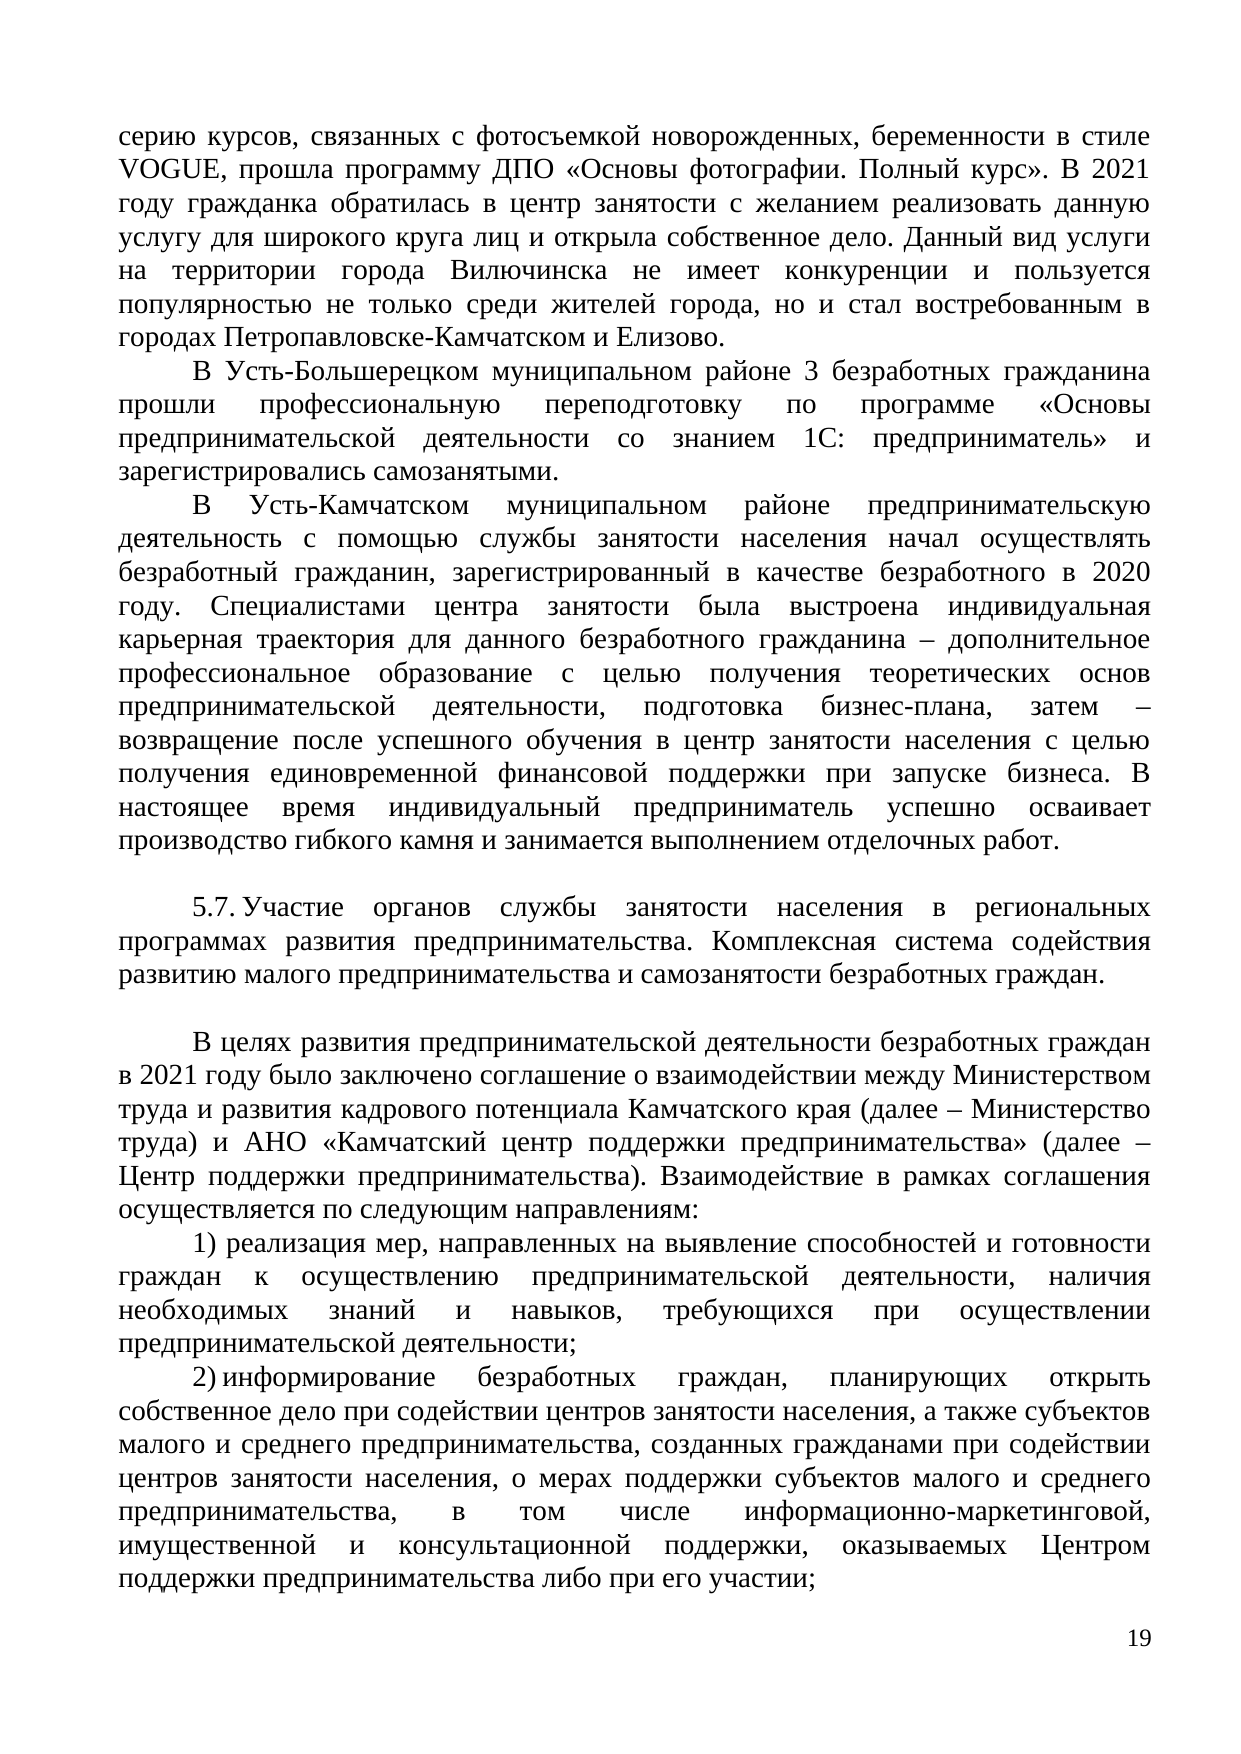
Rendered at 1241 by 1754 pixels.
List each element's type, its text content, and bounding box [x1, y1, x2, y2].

text В целях развития предпринимательской деятельности безработных граждан в 2021 году было заключено соглашение о взаимодействии между Министерством труда и развития кадрового потенциала Камчатского края (далее – Министерство труда) и АНО «Камчатский центр поддержки предпринимательства» (далее – Центр поддержки предпринимательства). Взаимодействие в рамках соглашения осуществляется по следующим направлениям: [118, 1024, 1152, 1225]
text 2) информирование безработных граждан, планирующих открыть собственное дело при содействии центров занятости населения, а также субъектов малого и среднего предпринимательства, созданных гражданами при содействии центров занятости населения, о мерах поддержки субъектов малого и среднего предпринимательства, в том числе информационно-маркетинговой, имущественной и консультационной поддержки, оказываемых Центром поддержки предпринимательства либо при его участии; [118, 1359, 1152, 1594]
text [118, 118, 1152, 353]
text 5.7. Участие органов службы занятости населения в региональных программах развития предпринимательства. Комплексная система содействия развитию малого предпринимательства и самозанятости безработных граждан. [118, 889, 1152, 990]
text В Усть-Камчатском муниципальном районе предпринимательскую деятельность с помощью службы занятости населения начал осуществлять безработный гражданин, зарегистрированный в качестве безработного в 2020 году. Специалистами центра занятости была выстроена индивидуальная карьерная траектория для данного безработного гражданина – дополнительное профессиональное образование с целью получения теоретических основ предпринимательской деятельности, подготовка бизнес-плана, затем – возвращение после успешного обучения в центр занятости населения с целью получения единовременной финансовой поддержки при запуске бизнеса. В настоящее время индивидуальный предприниматель успешно осваивает производство гибкого камня и занимается выполнением отделочных работ. [118, 487, 1152, 856]
text 1) реализация мер, направленных на выявление способностей и готовности граждан к осуществлению предпринимательской деятельности, наличия необходимых знаний и навыков, требующихся при осуществлении предпринимательской деятельности; [118, 1225, 1152, 1359]
text В Усть-Большерецком муниципальном районе 3 безработных гражданина прошли профессиональную переподготовку по программе «Основы предпринимательской деятельности со знанием 1С: предприниматель» и зарегистрировались самозанятыми. [118, 353, 1152, 487]
